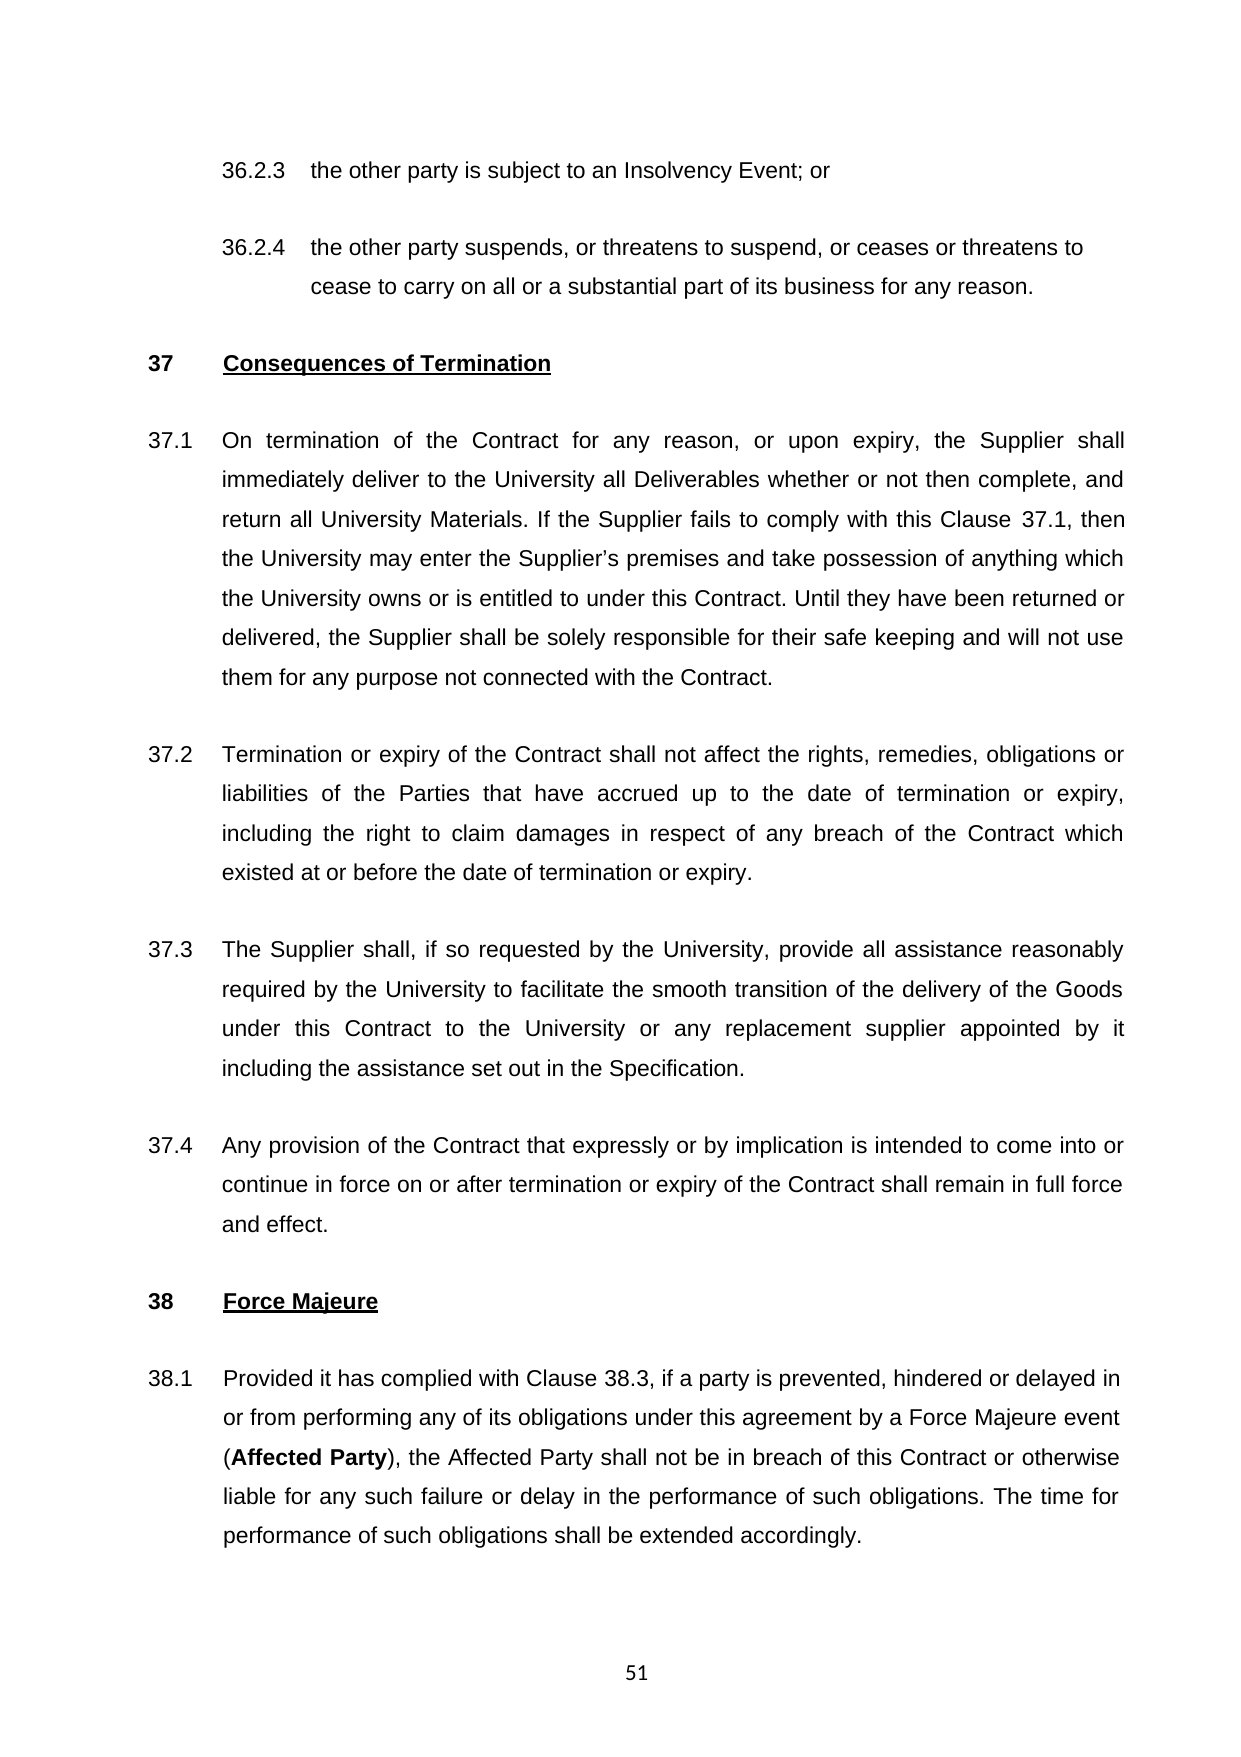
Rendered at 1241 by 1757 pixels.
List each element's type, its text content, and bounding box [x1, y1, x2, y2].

list The Supplier shall, if so requested by the University, provide all assistance reasonably required by the University to facilitate the smooth transition of the delivery of the Goods under this Contract to the University or any replacement supplier appointed by it including the assistance set out in the Specification. [148, 936, 1125, 1081]
list Termination or expiry of the Contract shall not affect the rights, remedies, obligations or liabilities of the Parties that have accrued up to the date of termination or expiry, including the right to claim damages in respect of any breach of the Contract which existed at or before the date of termination or expiry. [148, 741, 1125, 886]
list Provided it has complied with Clause 38.3, if a party is prevented, hindered or delayed in or from performing any of its obligations under this agreement by a Force Majeure event (Affected Party), the Affected Party shall not be in breach of this Contract or otherwise liable for any such failure or delay in the performance of such obligations. The time for performance of such obligations shall be extended accordingly. [148, 1364, 1120, 1549]
list the other party is subject to an Insolvency Event; or [222, 157, 1124, 183]
list the other party suspends, or threatens to suspend, or ceases or threatens to cease to carry on all or a substantial part of its business for any reason. [222, 233, 1084, 299]
subtitle Force Majeure [148, 1288, 1153, 1314]
list Any provision of the Contract that expressly or by implication is intended to come into or continue in force on or after termination or expiry of the Contract shall remain in full force and effect. [148, 1132, 1125, 1237]
list On termination of the Contract for any reason, or upon expiry, the Supplier shall immediately deliver to the University all Deliverables whether or not then complete, and return all University Materials. If the Supplier fails to comply with this Clause 37.1, then the University may enter the Supplier’s premises and take possession of anything which the University owns or is entitled to under this Contract. Until they have been returned or delivered, the Supplier shall be solely responsible for their safe keeping and will not use them for any purpose not connected with the Contract. [148, 427, 1125, 690]
subtitle Consequences of Termination [148, 350, 1153, 376]
